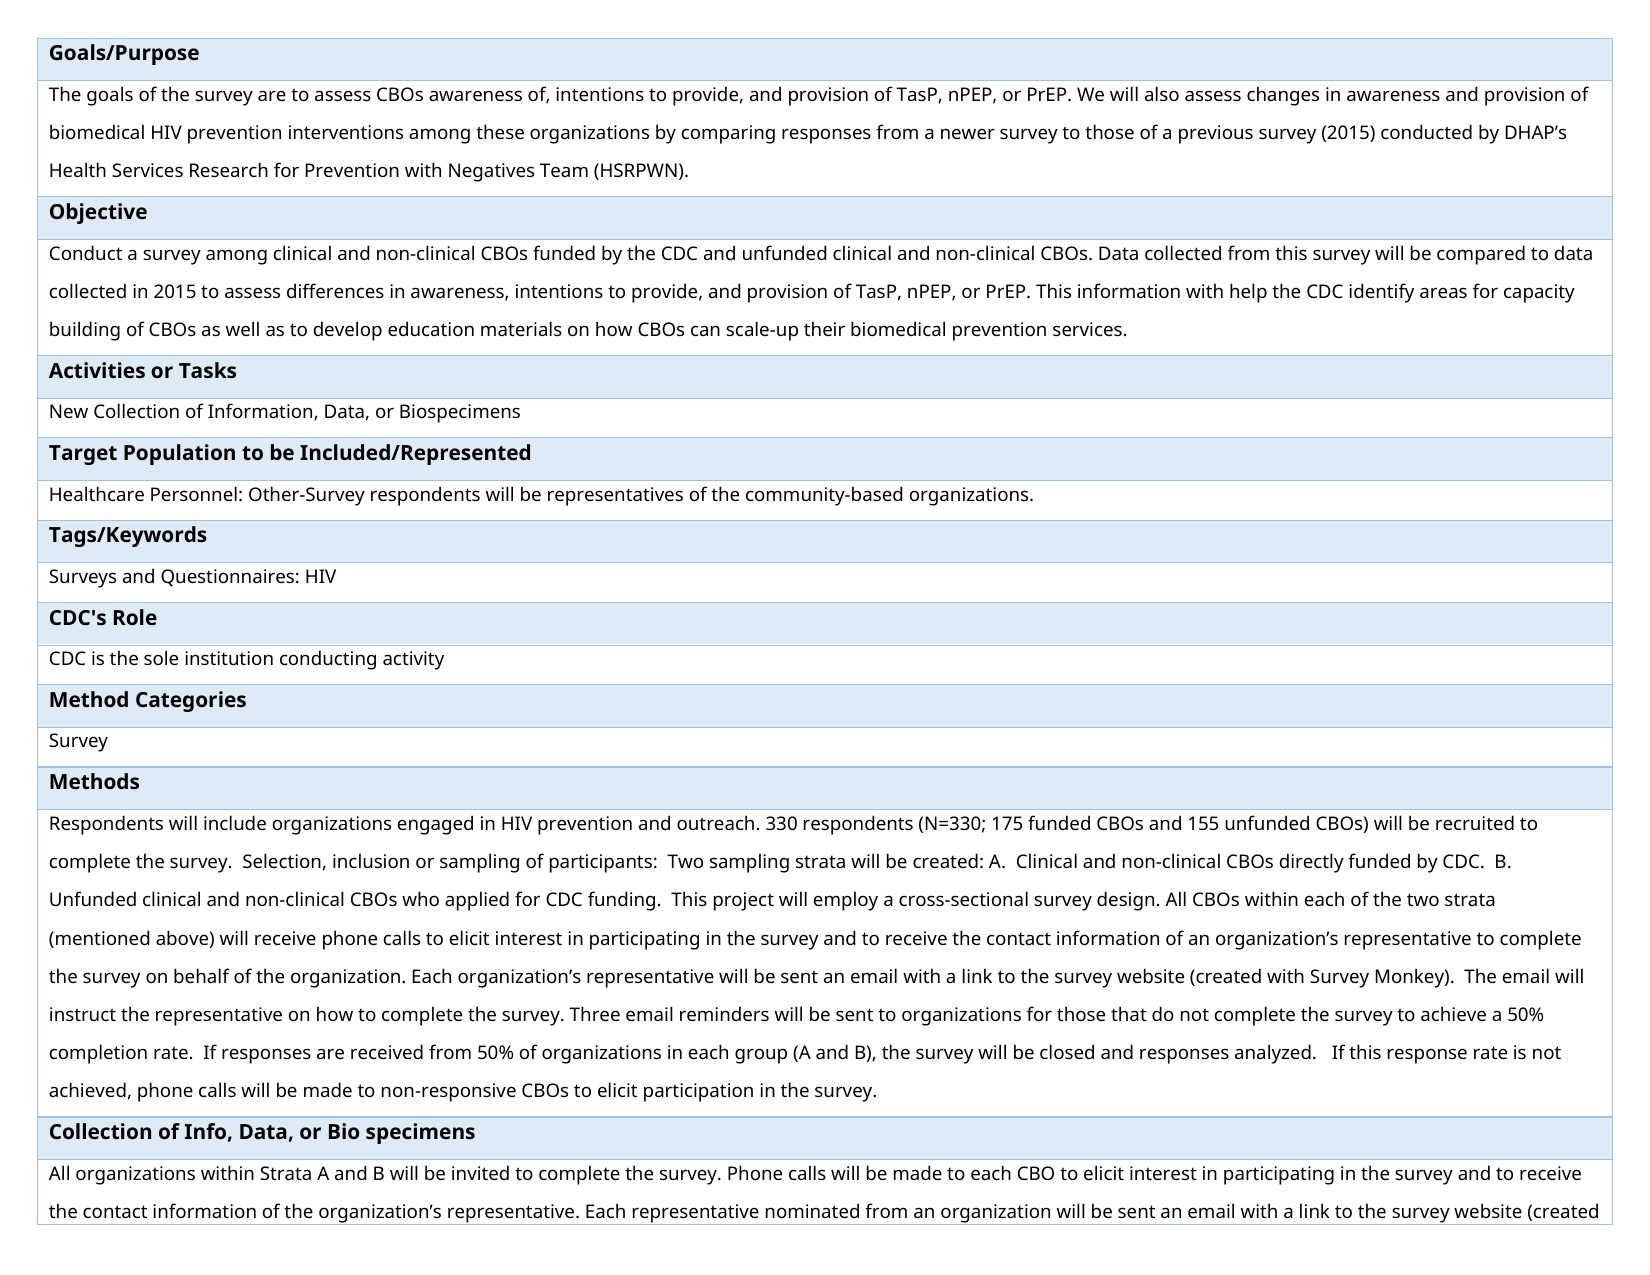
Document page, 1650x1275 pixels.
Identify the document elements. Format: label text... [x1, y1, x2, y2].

table_cell Methods [38, 768, 1612, 809]
table_cell New Collection of Information, Data, or Biospecimens [38, 399, 1612, 437]
table_cell Goals/Purpose [38, 39, 1612, 80]
table_cell Conduct a survey among clinical and non-clinical CBOs funded by the CDC and unfunded clinical and non-clinical CBOs. Data collected from this survey will be compared to data collected in 2015 to assess differences in awareness, intentions to provide, and provision of TasP, nPEP, or PrEP. This information with help the CDC identify areas for capacity building of CBOs as well as to develop education materials on how CBOs can scale-up their biomedical prevention services. [38, 240, 1612, 355]
table_cell Respondents will include organizations engaged in HIV prevention and outreach. 330 respondents (N=330; 175 funded CBOs and 155 unfunded CBOs) will be recruited to complete the survey. Selection, inclusion or sampling of participants: Two sampling strata will be created: A. Clinical and non-clinical CBOs directly funded by CDC. B. Unfunded clinical and non-clinical CBOs who applied for CDC funding. This project will employ a cross-sectional survey design. All CBOs within each of the two strata (mentioned above) will receive phone calls to elicit interest in participating in the survey and to receive the contact information of an organization’s representative to complete the survey on behalf of the organization. Each organization’s representative will be sent an email with a link to the survey website (created with Survey Monkey). The email will instruct the representative on how to complete the survey. Three email reminders will be sent to organizations for those that do not complete the survey to achieve a 50% completion rate. If responses are received from 50% of organizations in each group (A and B), the survey will be closed and responses analyzed. If this response rate is not achieved, phone calls will be made to non-responsive CBOs to elicit participation in the survey. [38, 810, 1612, 1116]
table_cell Objective [38, 197, 1612, 239]
table_cell Activities or Tasks [38, 356, 1612, 398]
table_cell CDC is the sole institution conducting activity [38, 646, 1612, 684]
table_cell Method Categories [38, 685, 1612, 727]
table_cell Surveys and Questionnaires: HIV [38, 563, 1612, 602]
table_cell Collection of Info, Data, or Bio specimens [38, 1118, 1612, 1159]
table_cell CDC's Role [38, 603, 1612, 644]
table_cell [38, 1160, 1612, 1224]
table_cell Target Population to be Included/Represented [38, 438, 1612, 480]
table_cell The goals of the survey are to assess CBOs awareness of, intentions to provide, and provision of TasP, nPEP, or PrEP. We will also assess changes in awareness and provision of biomedical HIV prevention interventions among these organizations by comparing responses from a newer survey to those of a previous survey (2015) conducted by DHAP’s Health Services Research for Prevention with Negatives Team (HSRPWN). [38, 81, 1612, 196]
table_cell Survey [38, 728, 1612, 766]
table_cell Healthcare Personnel: Other-Survey respondents will be representatives of the community-based organizations. [38, 481, 1612, 519]
table_cell Tags/Keywords [38, 521, 1612, 562]
